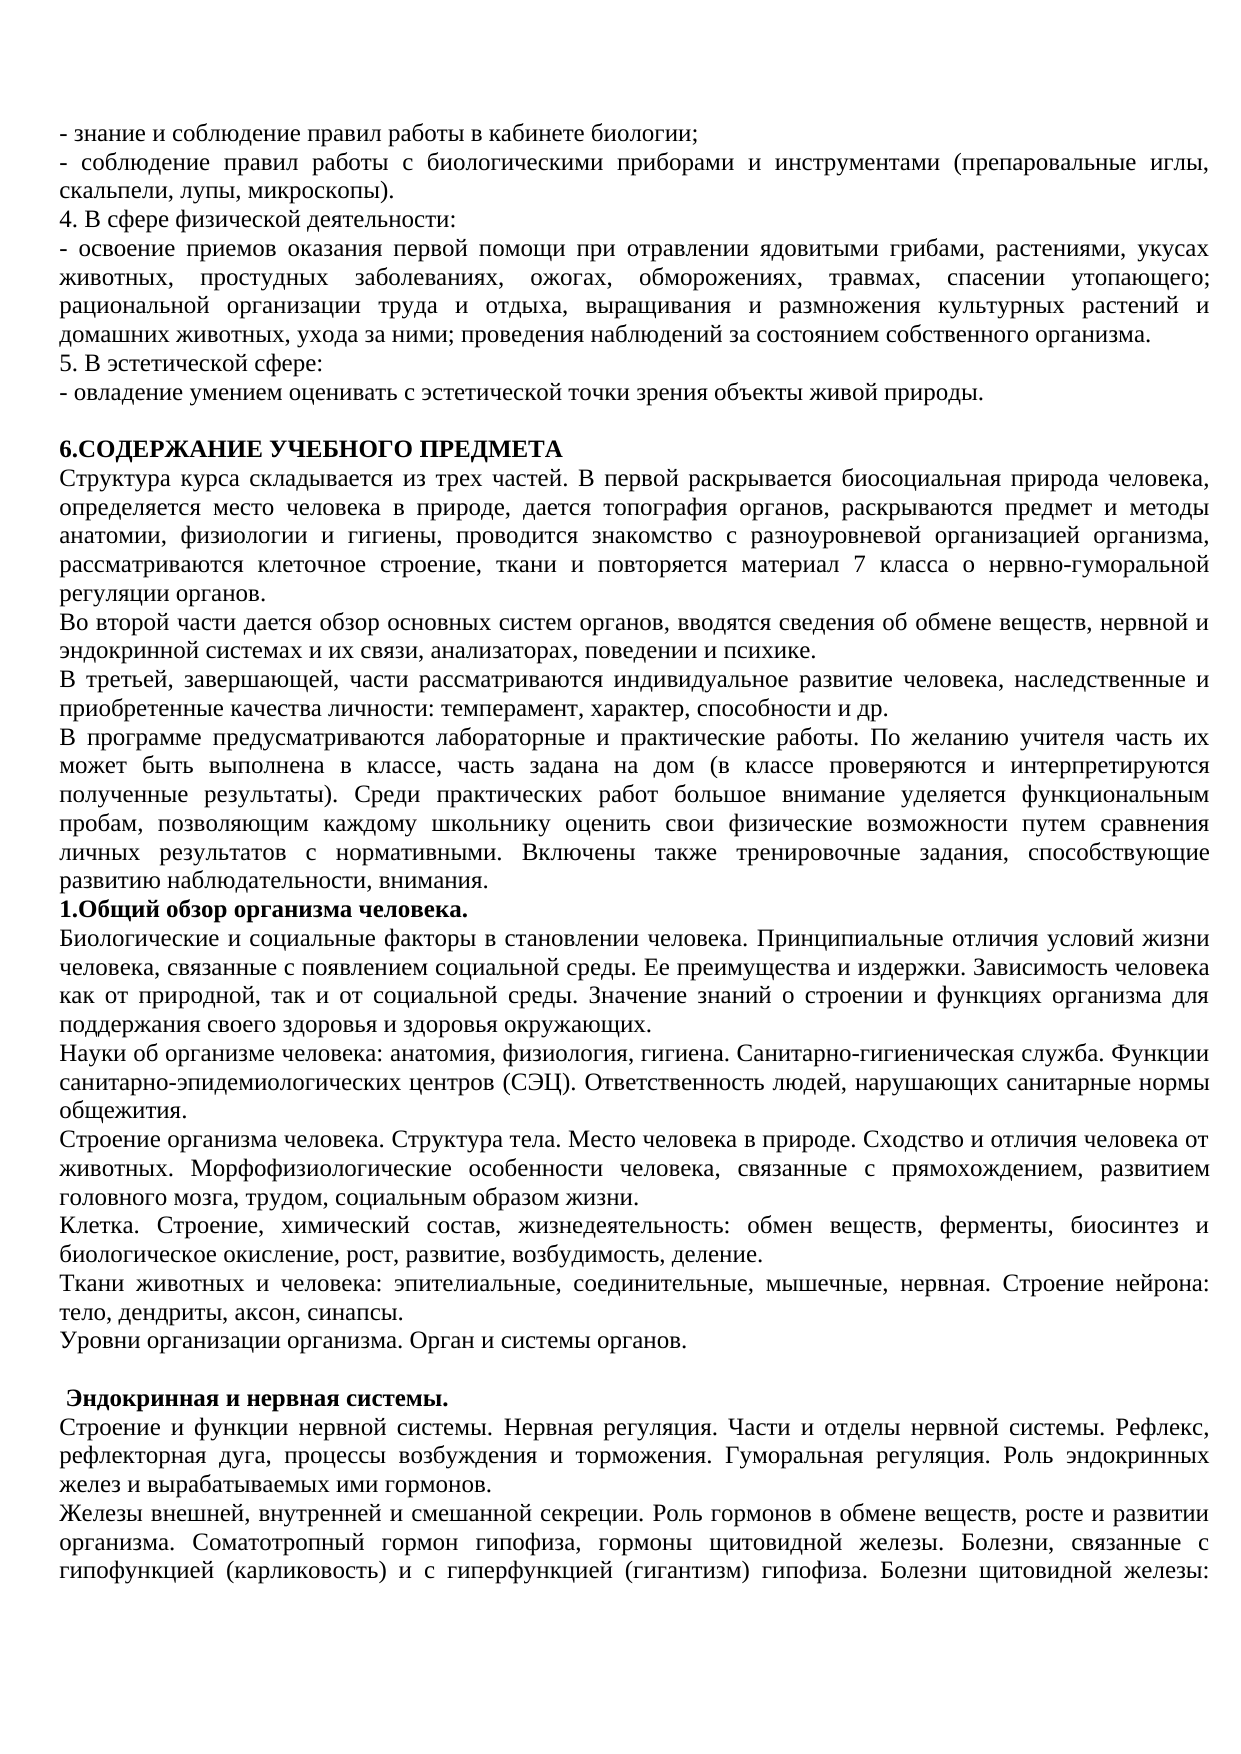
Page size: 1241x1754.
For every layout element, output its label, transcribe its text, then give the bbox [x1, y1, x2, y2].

text 4. В сфере физической деятельности: [59, 204, 1211, 233]
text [59, 1498, 1211, 1584]
text Строение организма человека. Структура тела. Место человека в природе. Сходство и отличия человека от животных. Морфофизиологические особенности человека, связанные с прямохождением, развитием головного мозга, трудом, социальным образом жизни. [59, 1124, 1211, 1211]
text 5. В эстетической сфере: [59, 348, 1211, 377]
text В программе предусматриваются лабораторные и практические работы. По желанию учителя часть их может быть выполнена в классе, часть задана на дом (в классе проверяются и интерпретируются полученные результаты). Среди практических работ большое внимание уделяется функциональным пробам, позволяющим каждому школьнику оценить свои физические возможности путем сравнения личных результатов с нормативными. Включены также тренировочные задания, способствующие развитию наблюдательности, внимания. [59, 722, 1211, 894]
text - знание и соблюдение правил работы в кабинете биологии; [59, 118, 1211, 147]
text Науки об организме человека: анатомия, физиология, гигиена. Санитарно-гигиеническая служба. Функции санитарно-эпидемиологических центров (СЭЦ). Ответственность людей, нарушающих санитарные нормы общежития. [59, 1038, 1211, 1124]
text Строение и функции нервной системы. Нервная регуляция. Части и отделы нервной системы. Рефлекс, рефлекторная дуга, процессы возбуждения и торможения. Гуморальная регуляция. Роль эндокринных желез и вырабатываемых ими гормонов. [59, 1412, 1211, 1498]
text Биологические и социальные факторы в становлении человека. Принципиальные отличия условий жизни человека, связанные с появлением социальной среды. Ее преимущества и издержки. Зависимость человека как от природной, так и от социальной среды. Значение знаний о строении и функциях организма для поддержания своего здоровья и здоровья окружающих. [59, 923, 1211, 1038]
text 1.Общий обзор организма человека. [59, 894, 1211, 923]
text Структура курса складывается из трех частей. В первой раскрывается биосоциальная природа человека, определяется место человека в природе, дается топография органов, раскрываются предмет и методы анатомии, физиологии и гигиены, проводится знакомство с разноуровневой организацией организма, рассматриваются клеточное строение, ткани и повторяется материал 7 класса о нервно-гуморальной регуляции органов. [59, 463, 1211, 607]
text В третьей, завершающей, части рассматриваются индивидуальное развитие человека, наследственные и приобретенные качества личности: темперамент, характер, способности и др. [59, 664, 1211, 722]
text Уровни организации организма. Орган и системы органов. [59, 1326, 1211, 1354]
text - освоение приемов оказания первой помощи при отравлении ядовитыми грибами, растениями, укусах животных, простудных заболеваниях, ожогах, обморожениях, травмах, спасении утопающего; рациональной организации труда и отдыха, выращивания и размножения культурных растений и домашних животных, ухода за ними; проведения наблюдений за состоянием собственного организма. [59, 233, 1211, 348]
text Во второй части дается обзор основных систем органов, вводятся сведения об обмене веществ, нервной и эндокринной системах и их связи, анализаторах, поведении и психике. [59, 607, 1211, 664]
text Эндокринная и нервная системы. [59, 1383, 1211, 1412]
text - соблюдение правил работы с биологическими приборами и инструментами (препаровальные иглы, скальпели, лупы, микроскопы). [59, 147, 1211, 204]
text - овладение умением оценивать с эстетической точки зрения объекты живой природы. [59, 377, 1211, 406]
text Ткани животных и человека: эпителиальные, соединительные, мышечные, нервная. Строение нейрона: тело, дендриты, аксон, синапсы. [59, 1268, 1211, 1326]
text Клетка. Строение, химический состав, жизнедеятельность: обмен веществ, ферменты, биосинтез и биологическое окисление, рост, развитие, возбудимость, деление. [59, 1211, 1211, 1268]
text 6.СОДЕРЖАНИЕ УЧЕБНОГО ПРЕДМЕТА [59, 434, 1211, 463]
